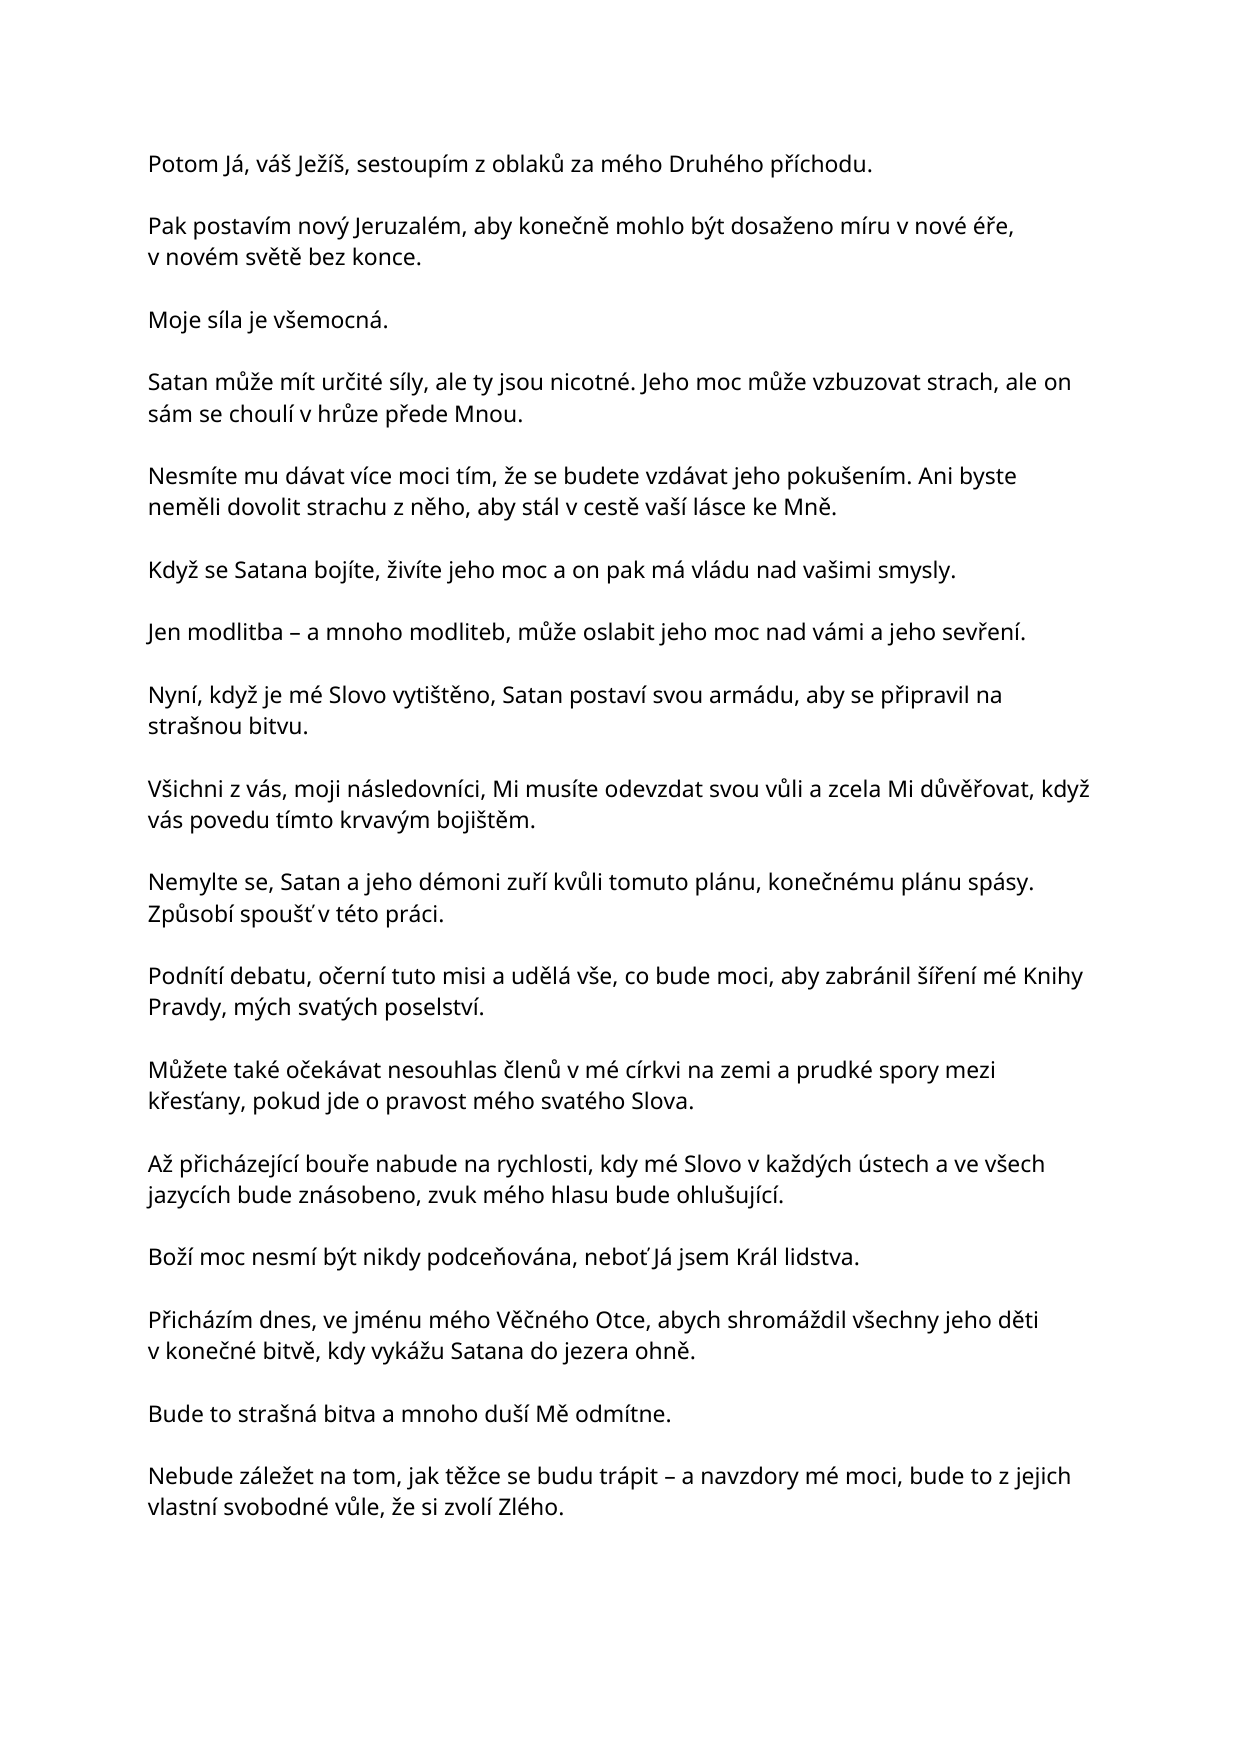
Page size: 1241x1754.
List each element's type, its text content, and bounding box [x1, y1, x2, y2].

text Moje síla je všemocná. [148, 304, 1093, 335]
text Když se Satana bojíte, živíte jeho moc a on pak má vládu nad vašimi smysly. [148, 554, 1093, 585]
text Až přicházející bouře nabude na rychlosti, kdy mé Slovo v každých ústech a ve všech jazycích bude znásobeno, zvuk mého hlasu bude ohlušující. [148, 1148, 1093, 1210]
text Pak postavím nový Jeruzalém, aby konečně mohlo být dosaženo míru v nové éře, v novém světě bez konce. [148, 210, 1093, 273]
text Nemylte se, Satan a jeho démoni zuří kvůli tomuto plánu, konečnému plánu spásy. [148, 866, 1093, 898]
text Podnítí debatu, očerní tuto misi a udělá vše, co bude moci, aby zabránil šíření mé Knihy Pravdy, mých svatých poselství. [148, 960, 1093, 1023]
text Všichni z vás, moji následovníci, Mi musíte odevzdat svou vůli a zcela Mi důvěřovat, když vás povedu tímto krvavým bojištěm. [148, 773, 1093, 835]
text Bude to strašná bitva a mnoho duší Mě odmítne. [148, 1398, 1093, 1429]
text Přicházím dnes, ve jménu mého Věčného Otce, abych shromáždil všechny jeho děti v konečné bitvě, kdy vykážu Satana do jezera ohně. [148, 1304, 1093, 1366]
text Nyní, když je mé Slovo vytištěno, Satan postaví svou armádu, aby se připravil na strašnou bitvu. [148, 679, 1093, 741]
text Můžete také očekávat nesouhlas členů v mé církvi na zemi a prudké spory mezi křesťany, pokud jde o pravost mého svatého Slova. [148, 1054, 1093, 1116]
text Jen modlitba – a mnoho modliteb, může oslabit jeho moc nad vámi a jeho sevření. [148, 616, 1093, 648]
text Nesmíte mu dávat více moci tím, že se budete vzdávat jeho pokušením. Ani byste neměli dovolit strachu z něho, aby stál v cestě vaší lásce ke Mně. [148, 460, 1093, 523]
text Nebude záležet na tom, jak těžce se budu trápit – a navzdory mé moci, bude to z jejich vlastní svobodné vůle, že si zvolí Zlého. [148, 1460, 1093, 1523]
text Boží moc nesmí být nikdy podceňována, neboť Já jsem Král lidstva. [148, 1241, 1093, 1273]
text Potom Já, váš Ježíš, sestoupím z oblaků za mého Druhého příchodu. [148, 148, 1093, 179]
text Satan může mít určité síly, ale ty jsou nicotné. Jeho moc může vzbuzovat strach, ale on sám se choulí v hrůze přede Mnou. [148, 366, 1093, 429]
text Způsobí spoušť v této práci. [148, 898, 1093, 929]
